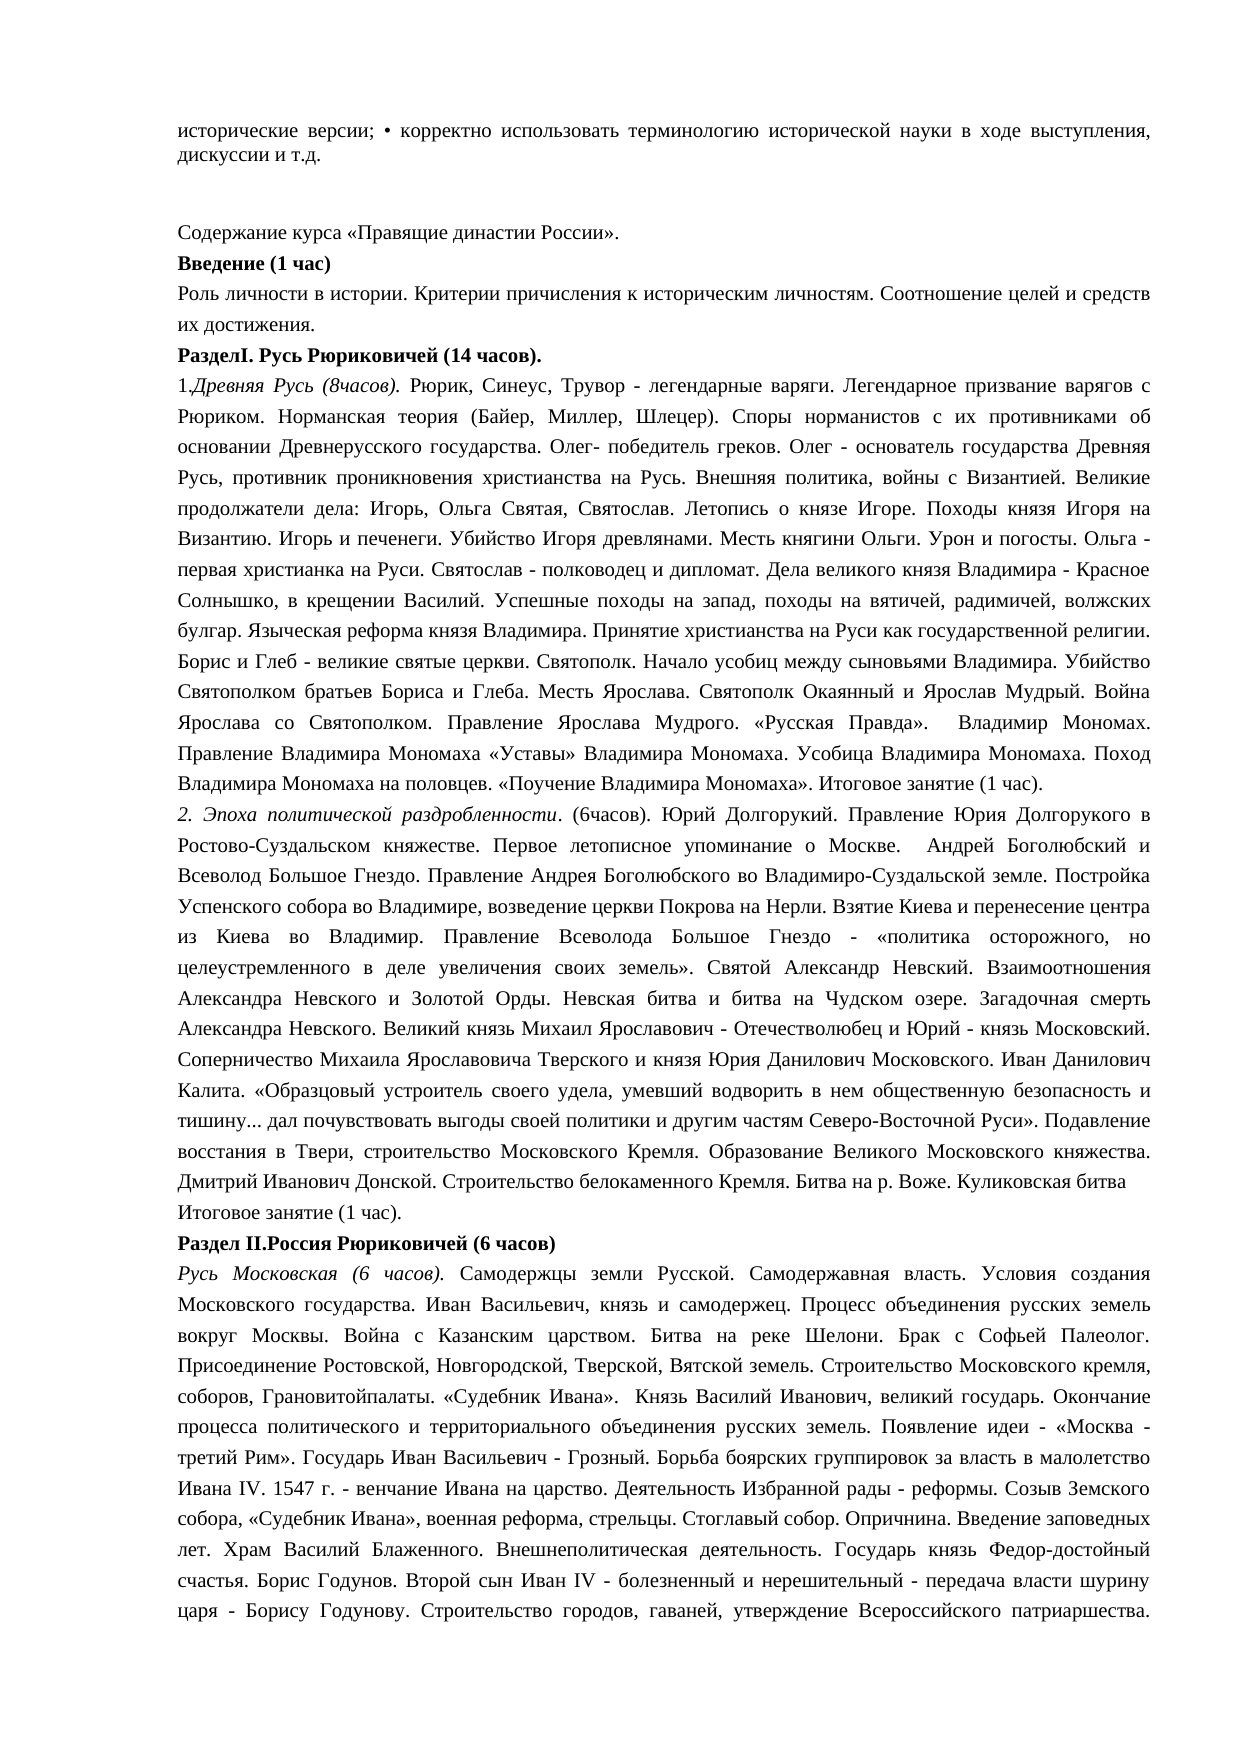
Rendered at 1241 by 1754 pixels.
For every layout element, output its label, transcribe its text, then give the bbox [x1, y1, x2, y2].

text 2. Эпоха политической раздробленности. (6часов). Юрий Долгорукий. Правление Юрия Долгорукого в Ростово-Суздальском княжестве. Первое летописное упоминание о Москве. Андрей Боголюбский и Всеволод Большое Гнездо. Правление Андрея Боголюбского во Владимиро-Суздальской земле. Постройка Успенского собора во Владимире, возведение церкви Покрова на Нерли. Взятие Киева и перенесение центра из Киева во Владимир. Правление Всеволода Большое Гнездо - «политика осторожного, но целеустремленного в деле увеличения своих земель». Святой Александр Невский. Взаимоотношения Александра Невского и Золотой Орды. Невская битва и битва на Чудском озере. Загадочная смерть Александра Невского. Великий князь Михаил Ярославович - Отечестволюбец и Юрий - князь Московский. Соперничество Михаила Ярославовича Тверского и князя Юрия Данилович Московского. Иван Данилович Калита. «Образцовый устроитель своего удела, умевший водворить в нем общественную безопасность и тишину... дал почувствовать выгоды своей политики и другим частям Северо-Восточной Руси». Подавление восстания в Твери, строительство Московского Кремля. Образование Великого Московского княжества. Дмитрий Иванович Донской. Строительство белокаменного Кремля. Битва на р. Воже. Куликовская битва [177, 795, 1152, 1193]
text Содержание курса «Правящие династии России». [177, 213, 1152, 244]
text Итоговое занятие (1 час). [177, 1193, 1152, 1224]
text Введение (1 час) [177, 244, 1152, 275]
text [177, 1255, 1152, 1622]
text Роль личности в истории. Критерии причисления к историческим личностям. Соотношение целей и средств их достижения. [177, 275, 1152, 336]
text РазделI. Русь Рюриковичей (14 часов). [177, 336, 1152, 367]
text 1.Древняя Русь (8часов). Рюрик, Синеус, Трувор - легендарные варяги. Легендарное призвание варягов с Рюриком. Норманская теория (Байер, Миллер, Шлецер). Споры норманистов с их противниками об основании Древнерусского государства. Олег- победитель греков. Олег - основатель государства Древняя Русь, противник проникновения христианства на Русь. Внешняя политика, войны с Византией. Великие продолжатели дела: Игорь, Ольга Святая, Святослав. Летопись о князе Игоре. Походы князя Игоря на Византию. Игорь и печенеги. Убийство Игоря древлянами. Месть княгини Ольги. Урон и погосты. Ольга - первая христианка на Руси. Святослав - полководец и дипломат. Дела великого князя Владимира - Красное Солнышко, в крещении Василий. Успешные походы на запад, походы на вятичей, радимичей, волжских булгар. Языческая реформа князя Владимира. Принятие христианства на Руси как государственной религии. Борис и Глеб - великие святые церкви. Святополк. Начало усобиц между сыновьями Владимира. Убийство Святополком братьев Бориса и Глеба. Месть Ярослава. Святополк Окаянный и Ярослав Мудрый. Война Ярослава со Святополком. Правление Ярослава Мудрого. «Русская Правда». Владимир Мономах. Правление Владимира Мономаха «Уставы» Владимира Мономаха. Усобица Владимира Мономаха. Поход Владимира Мономаха на половцев. «Поучение Владимира Мономаха». Итоговое занятие (1 час). [177, 367, 1152, 795]
text Раздел II.Россия Рюриковичей (6 часов) [177, 1224, 1152, 1255]
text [177, 118, 1152, 166]
